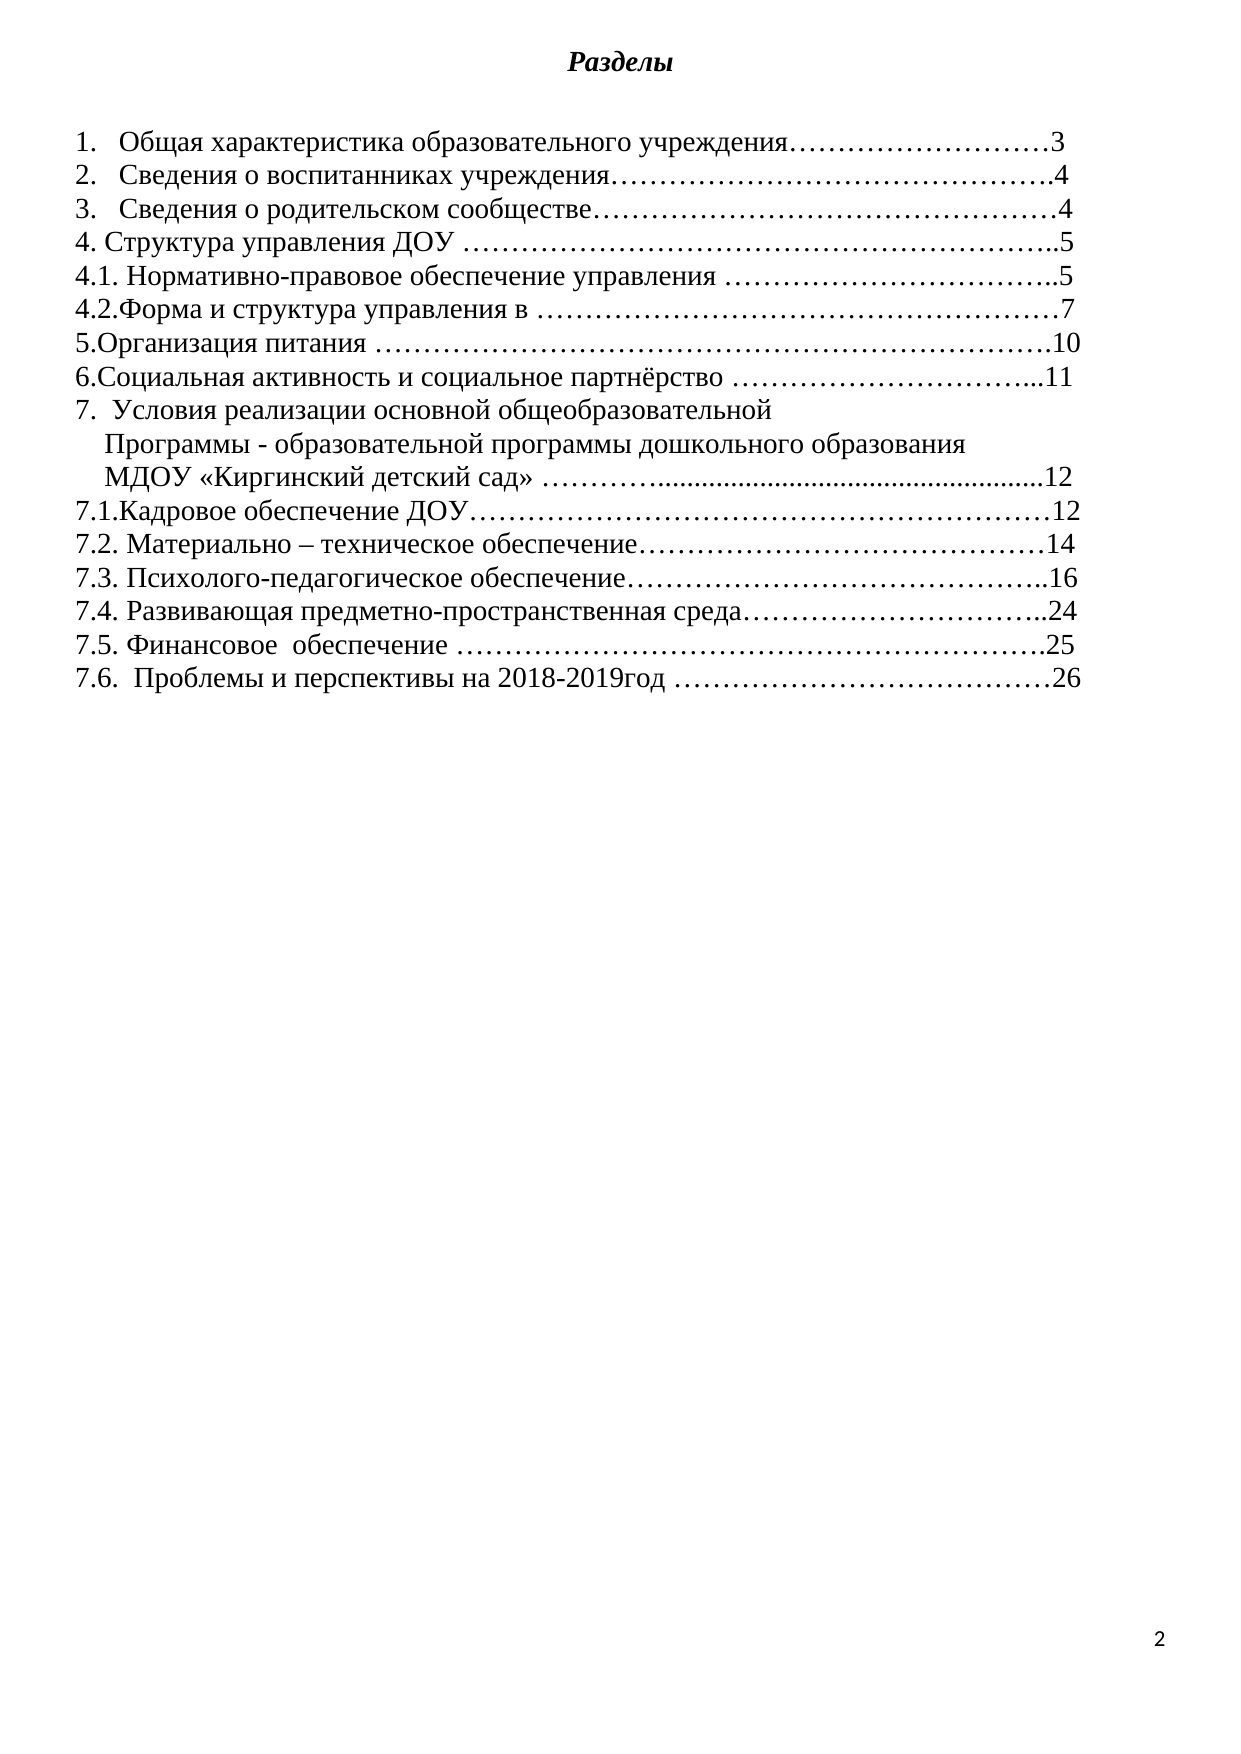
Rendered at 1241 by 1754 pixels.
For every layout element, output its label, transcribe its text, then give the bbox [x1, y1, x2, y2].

text 7. Условия реализации основной общеобразовательной [75, 392, 1165, 426]
text Программы - образовательной программы дошкольного образования [75, 426, 1165, 459]
text 7.2. Материально – техническое обеспечение……………………………………14 [75, 526, 1165, 560]
text 4.2.Форма и структура управления в ………………………………………………7 [75, 292, 1165, 325]
text 2. Сведения о воспитанниках учреждения……………………………………….4 [75, 157, 1165, 191]
text МДОУ «Киргинский детский сад» ………….....................................................12 [75, 459, 1165, 493]
text 4. Структура управления ДОУ ……………………………………………………..5 [75, 224, 1165, 258]
text 7.6. Проблемы и перспективы на 2018-2019год …………………………………26 [75, 661, 1165, 694]
text 5.Организация питания …………………………………………………………….10 [75, 325, 1165, 359]
text 7.3. Психолого-педагогическое обеспечение……………………………………..16 [75, 560, 1165, 593]
text 7.4. Развивающая предметно-пространственная среда…………………………..24 [75, 593, 1165, 627]
text 7.1.Кадровое обеспечение ДОУ……………………………………………………12 [75, 493, 1165, 526]
text 7.5. Финансовое обеспечение …………………………………………………….25 [75, 627, 1165, 661]
text 4.1. Нормативно-правовое обеспечение управления ……………………………..5 [75, 258, 1165, 292]
text 1. Общая характеристика образовательного учреждения………………………3 [75, 124, 1165, 157]
text 6.Социальная активность и социальное партнёрство …………………………...11 [75, 359, 1165, 392]
text 3. Сведения о родительском сообществе…………………………………………4 [75, 191, 1165, 224]
text Разделы [75, 44, 1165, 78]
